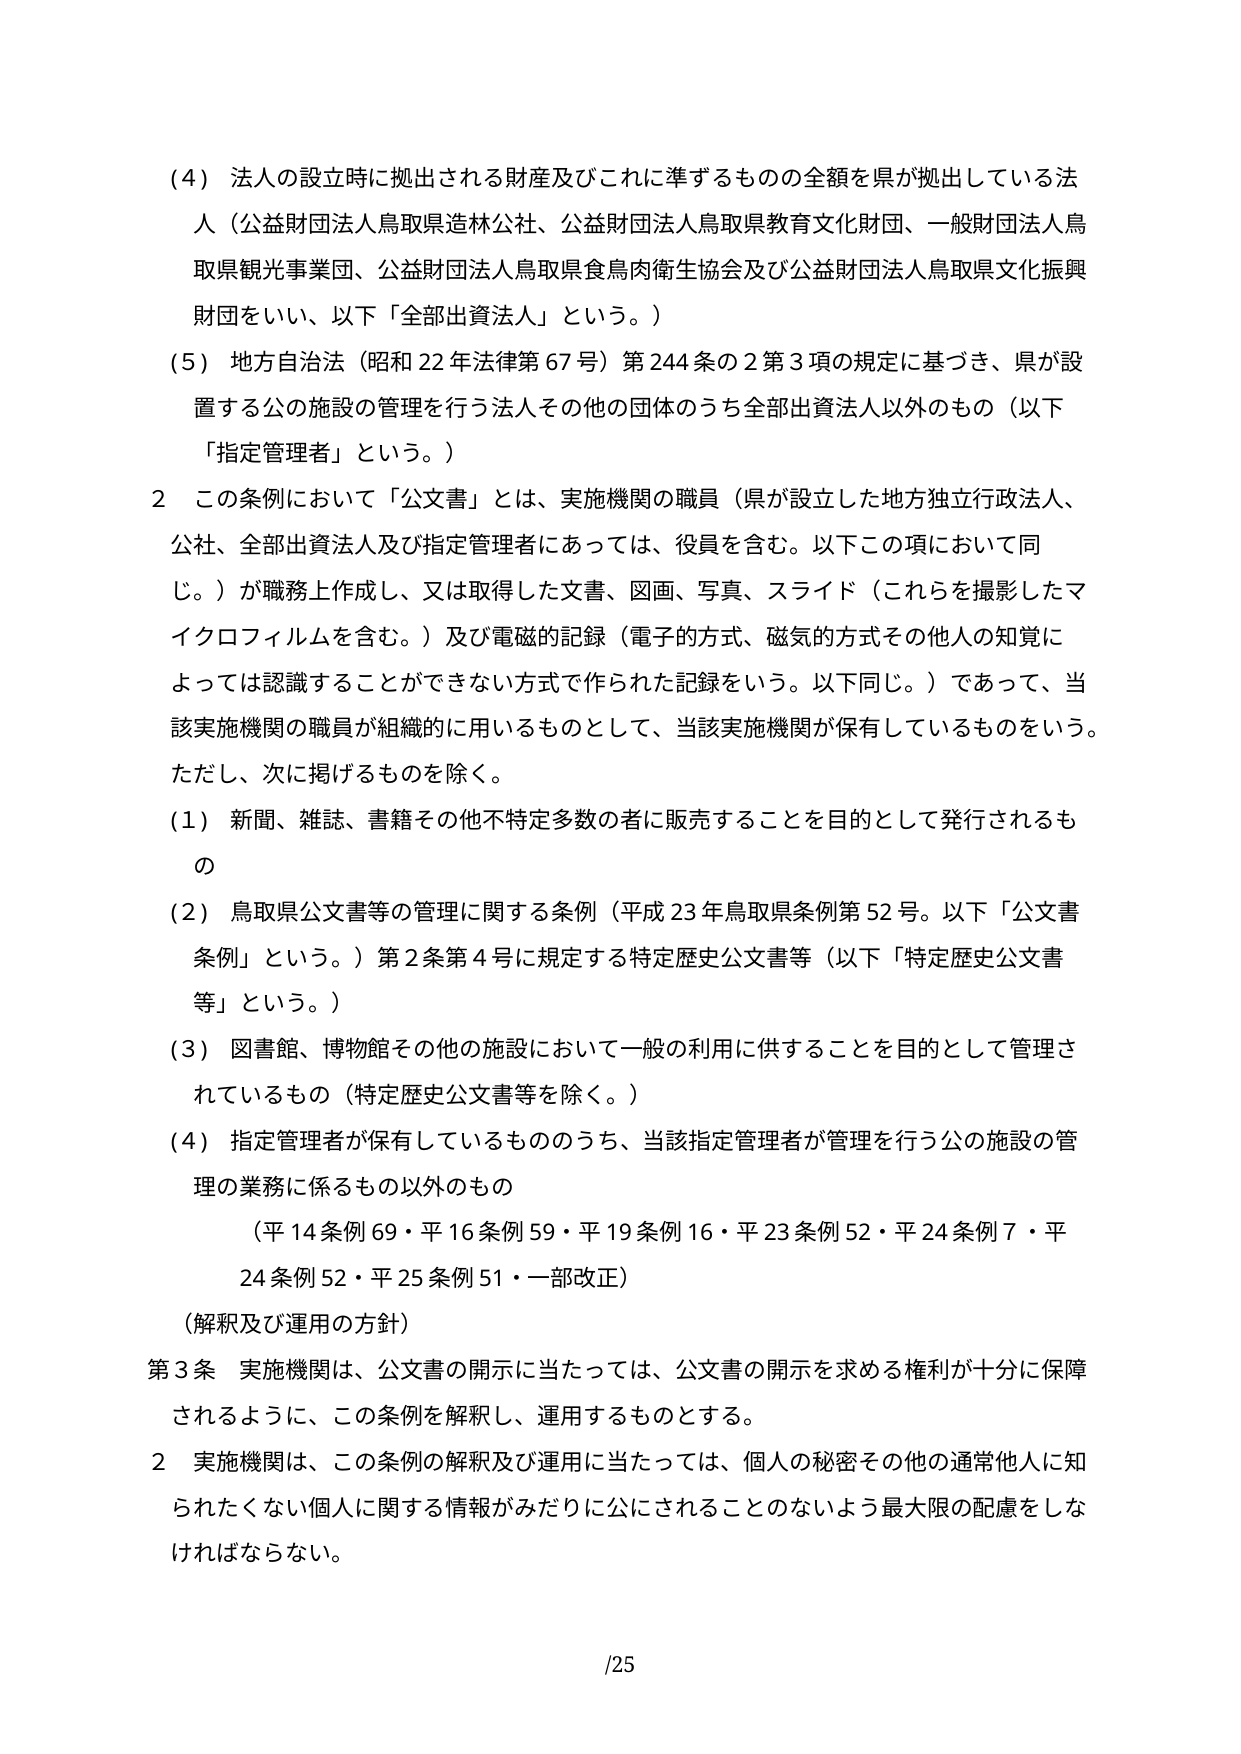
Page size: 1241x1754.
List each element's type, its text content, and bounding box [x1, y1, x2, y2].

text ２ 実施機関は、この条例の解釈及び運用に当たっては、個人の秘密その他の通常他人に知られたくない個人に関する情報がみだりに公にされることのないよう最大限の配慮をしなければならない。 [148, 1431, 1093, 1568]
text (４) 法人の設立時に拠出される財産及びこれに準ずるものの全額を県が拠出している法人（公益財団法人鳥取県造林公社、公益財団法人鳥取県教育文化財団、一般財団法人鳥取県観光事業団、公益財団法人鳥取県食鳥肉衛生協会及び公益財団法人鳥取県文化振興財団をいい、以下「全部出資法人」という。） [171, 148, 1093, 331]
text (２) 鳥取県公文書等の管理に関する条例（平成23年鳥取県条例第52号。以下「公文書条例」という。）第２条第４号に規定する特定歴史公文書等（以下「特定歴史公文書等」という。） [171, 881, 1093, 1018]
text (４) 指定管理者が保有しているもののうち、当該指定管理者が管理を行う公の施設の管理の業務に係るもの以外のもの [171, 1110, 1093, 1202]
text (５) 地方自治法（昭和22年法律第67号）第244条の２第３項の規定に基づき、県が設置する公の施設の管理を行う法人その他の団体のうち全部出資法人以外のもの（以下「指定管理者」という。） [171, 331, 1093, 468]
text 第３条 実施機関は、公文書の開示に当たっては、公文書の開示を求める権利が十分に保障されるように、この条例を解釈し、運用するものとする。 [148, 1339, 1093, 1431]
text （解釈及び運用の方針） [171, 1293, 1093, 1339]
text （平14条例69・平16条例59・平19条例16・平23条例52・平24条例７・平24条例52・平25条例51・一部改正） [239, 1202, 1093, 1293]
text (１) 新聞、雑誌、書籍その他不特定多数の者に販売することを目的として発行されるもの [171, 789, 1093, 881]
text ２ この条例において「公文書」とは、実施機関の職員（県が設立した地方独立行政法人、公社、全部出資法人及び指定管理者にあっては、役員を含む。以下この項において同じ。）が職務上作成し、又は取得した文書、図画、写真、スライド（これらを撮影したマイクロフィルムを含む。）及び電磁的記録（電子的方式、磁気的方式その他人の知覚によっては認識することができない方式で作られた記録をいう。以下同じ。）であって、当該実施機関の職員が組織的に用いるものとして、当該実施機関が保有しているものをいう。ただし、次に掲げるものを除く。 [148, 468, 1093, 789]
text (３) 図書館、博物館その他の施設において一般の利用に供することを目的として管理されているもの（特定歴史公文書等を除く。） [171, 1018, 1093, 1110]
